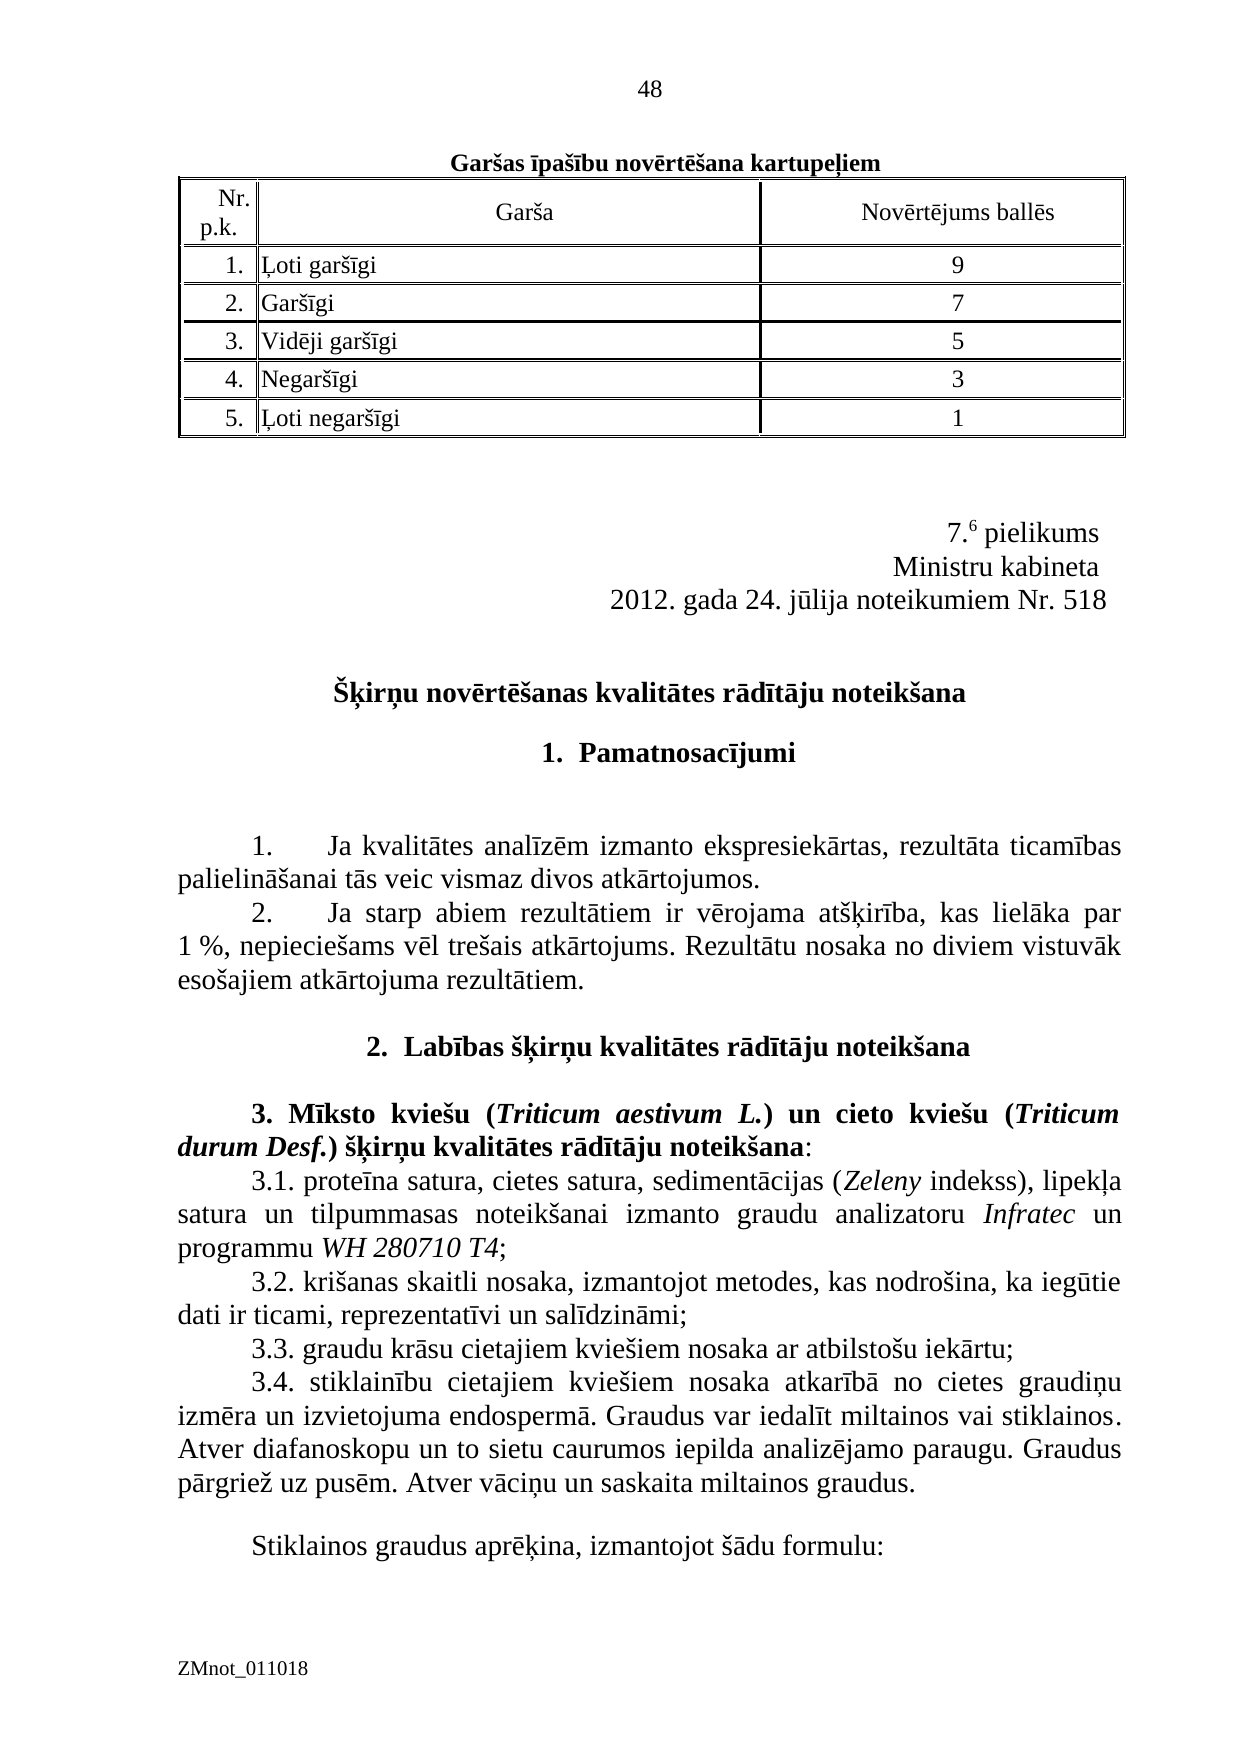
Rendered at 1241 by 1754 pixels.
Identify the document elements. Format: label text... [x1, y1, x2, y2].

table_header Novērtējums ballēs [760, 180, 1123, 243]
table_cell 3. [181, 320, 256, 358]
table_cell 5 [762, 320, 1123, 358]
table_header Garša [258, 178, 760, 243]
table_cell Negaršīgi [259, 362, 759, 396]
table_cell 5. [181, 396, 258, 434]
table_cell Vidēji garšīgi [259, 323, 759, 358]
text 3.2. krišanas skaitli nosaka, izmantojot metodes, kas nodrošina, ka iegūtie dati ir ticami, reprezentatīvi un salīdzināmi; [177, 1264, 1122, 1331]
text 3.1. proteīna satura, cietes satura, sedimentācijas (Zeleny indekss), lipekļa satura un tilpummasas noteikšanai izmanto graudu analizatoru Infratec un programmu WH 280710 T4; [177, 1163, 1122, 1264]
list Ja starp abiem rezultātiem ir vērojama atšķirība, kas lielāka par 1 %, nepieciešams vēl trešais atkārtojums. Rezultātu nosaka no diviem vistuvāk esošajiem atkārtojuma rezultātiem. [177, 895, 1122, 995]
table_header Nr. p.k. [181, 180, 258, 243]
text Garšas īpašību novērtēšana kartupeļiem [177, 148, 1122, 176]
list Labības šķirņu kvalitātes rādītāju noteikšana [215, 1029, 1122, 1062]
table_cell 1. [181, 244, 256, 282]
text 3.3. graudu krāsu cietajiem kviešiem nosaka ar atbilstošu iekārtu; [177, 1331, 1122, 1364]
table_cell Ļoti garšīgi [259, 247, 759, 282]
list Pamatnosacījumi [215, 735, 1122, 768]
table_cell 7 [760, 282, 1124, 320]
table_cell Ļoti negaršīgi [258, 400, 760, 434]
list Ja kvalitātes analīzēm izmanto ekspresiekārtas, rezultāta ticamības palielināšanai tās veic vismaz divos atkārtojumos. [177, 828, 1122, 895]
text Stiklainos graudus aprēķina, izmantojot šādu formulu: [177, 1528, 1122, 1561]
text 7.6 pielikums Ministru kabineta 2012. gada 24. jūlija noteikumiem Nr. 518 [222, 515, 1106, 616]
table_cell 4. [181, 358, 256, 396]
table_cell 1 [760, 396, 1123, 434]
table_cell 3 [762, 358, 1123, 396]
table_cell 2. [180, 282, 258, 320]
text 3. Mīksto kviešu (Triticum aestivum L.) un cieto kviešu (Triticum durum Desf.) šķirņu kvalitātes rādītāju noteikšana: [177, 1096, 1122, 1163]
text Šķirņu novērtēšanas kvalitātes rādītāju noteikšana [177, 675, 1122, 709]
table_cell Garšīgi [259, 285, 759, 320]
text 3.4. stiklainību cietajiem kviešiem nosaka atkarībā no cietes graudiņu izmēra un izvietojuma endospermā. Graudus var iedalīt miltainos vai stiklainos. Atver diafanoskopu un to sietu caurumos iepilda analizējamo paraugu. Graudus pārgriež uz pusēm. Atver vāciņu un saskaita miltainos graudus. [177, 1364, 1122, 1498]
table_cell 9 [762, 244, 1123, 282]
